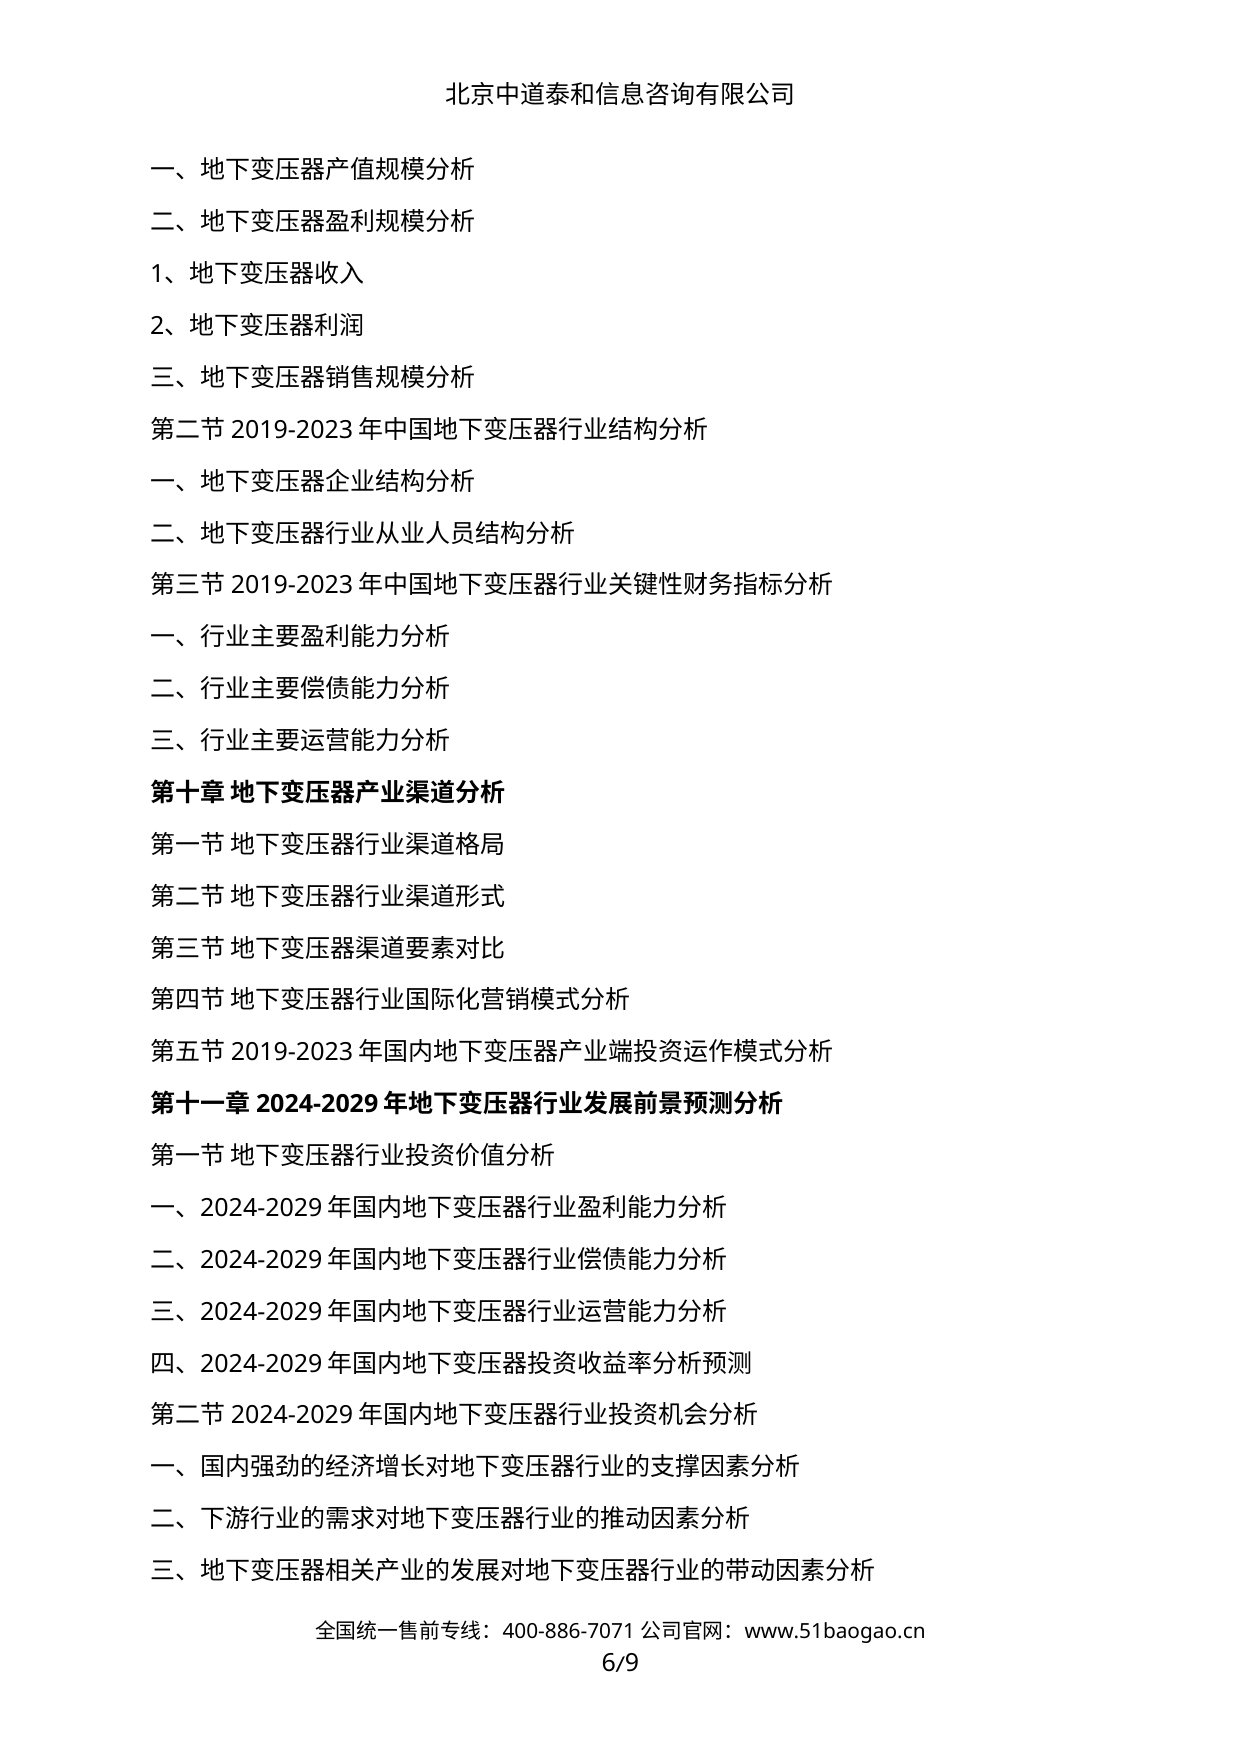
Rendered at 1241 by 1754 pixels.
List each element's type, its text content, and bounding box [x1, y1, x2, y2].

text 三、2024-2029年国内地下变压器行业运营能力分析 [150, 1291, 1090, 1327]
text 第一节 地下变压器行业投资价值分析 [150, 1136, 1090, 1172]
text 第十章 地下变压器产业渠道分析 [150, 772, 1090, 809]
text 三、行业主要运营能力分析 [150, 721, 1090, 757]
text 三、地下变压器销售规模分析 [150, 357, 1090, 394]
text 二、地下变压器盈利规模分析 [150, 202, 1090, 238]
text 三、地下变压器相关产业的发展对地下变压器行业的带动因素分析 [150, 1551, 1090, 1587]
text 一、国内强劲的经济增长对地下变压器行业的支撑因素分析 [150, 1447, 1090, 1483]
text 第五节 2019-2023年国内地下变压器产业端投资运作模式分析 [150, 1032, 1090, 1068]
text 二、地下变压器行业从业人员结构分析 [150, 513, 1090, 549]
text 二、下游行业的需求对地下变压器行业的推动因素分析 [150, 1499, 1090, 1535]
text 第十一章 2024-2029年地下变压器行业发展前景预测分析 [150, 1084, 1090, 1120]
text 一、行业主要盈利能力分析 [150, 617, 1090, 653]
text 一、地下变压器企业结构分析 [150, 461, 1090, 497]
text 第二节 2024-2029年国内地下变压器行业投资机会分析 [150, 1395, 1090, 1431]
text 1、地下变压器收入 [150, 254, 1090, 290]
text 四、2024-2029年国内地下变压器投资收益率分析预测 [150, 1343, 1090, 1379]
text 二、行业主要偿债能力分析 [150, 669, 1090, 705]
text 第四节 地下变压器行业国际化营销模式分析 [150, 980, 1090, 1016]
text 2、地下变压器利润 [150, 306, 1090, 342]
text 第一节 地下变压器行业渠道格局 [150, 824, 1090, 861]
text 第二节 地下变压器行业渠道形式 [150, 876, 1090, 912]
text 第二节 2019-2023年中国地下变压器行业结构分析 [150, 409, 1090, 446]
text 二、2024-2029年国内地下变压器行业偿债能力分析 [150, 1239, 1090, 1276]
text 一、2024-2029年国内地下变压器行业盈利能力分析 [150, 1187, 1090, 1224]
text 第三节 地下变压器渠道要素对比 [150, 928, 1090, 964]
text 第三节 2019-2023年中国地下变压器行业关键性财务指标分析 [150, 565, 1090, 601]
text 一、地下变压器产值规模分析 [150, 150, 1090, 186]
